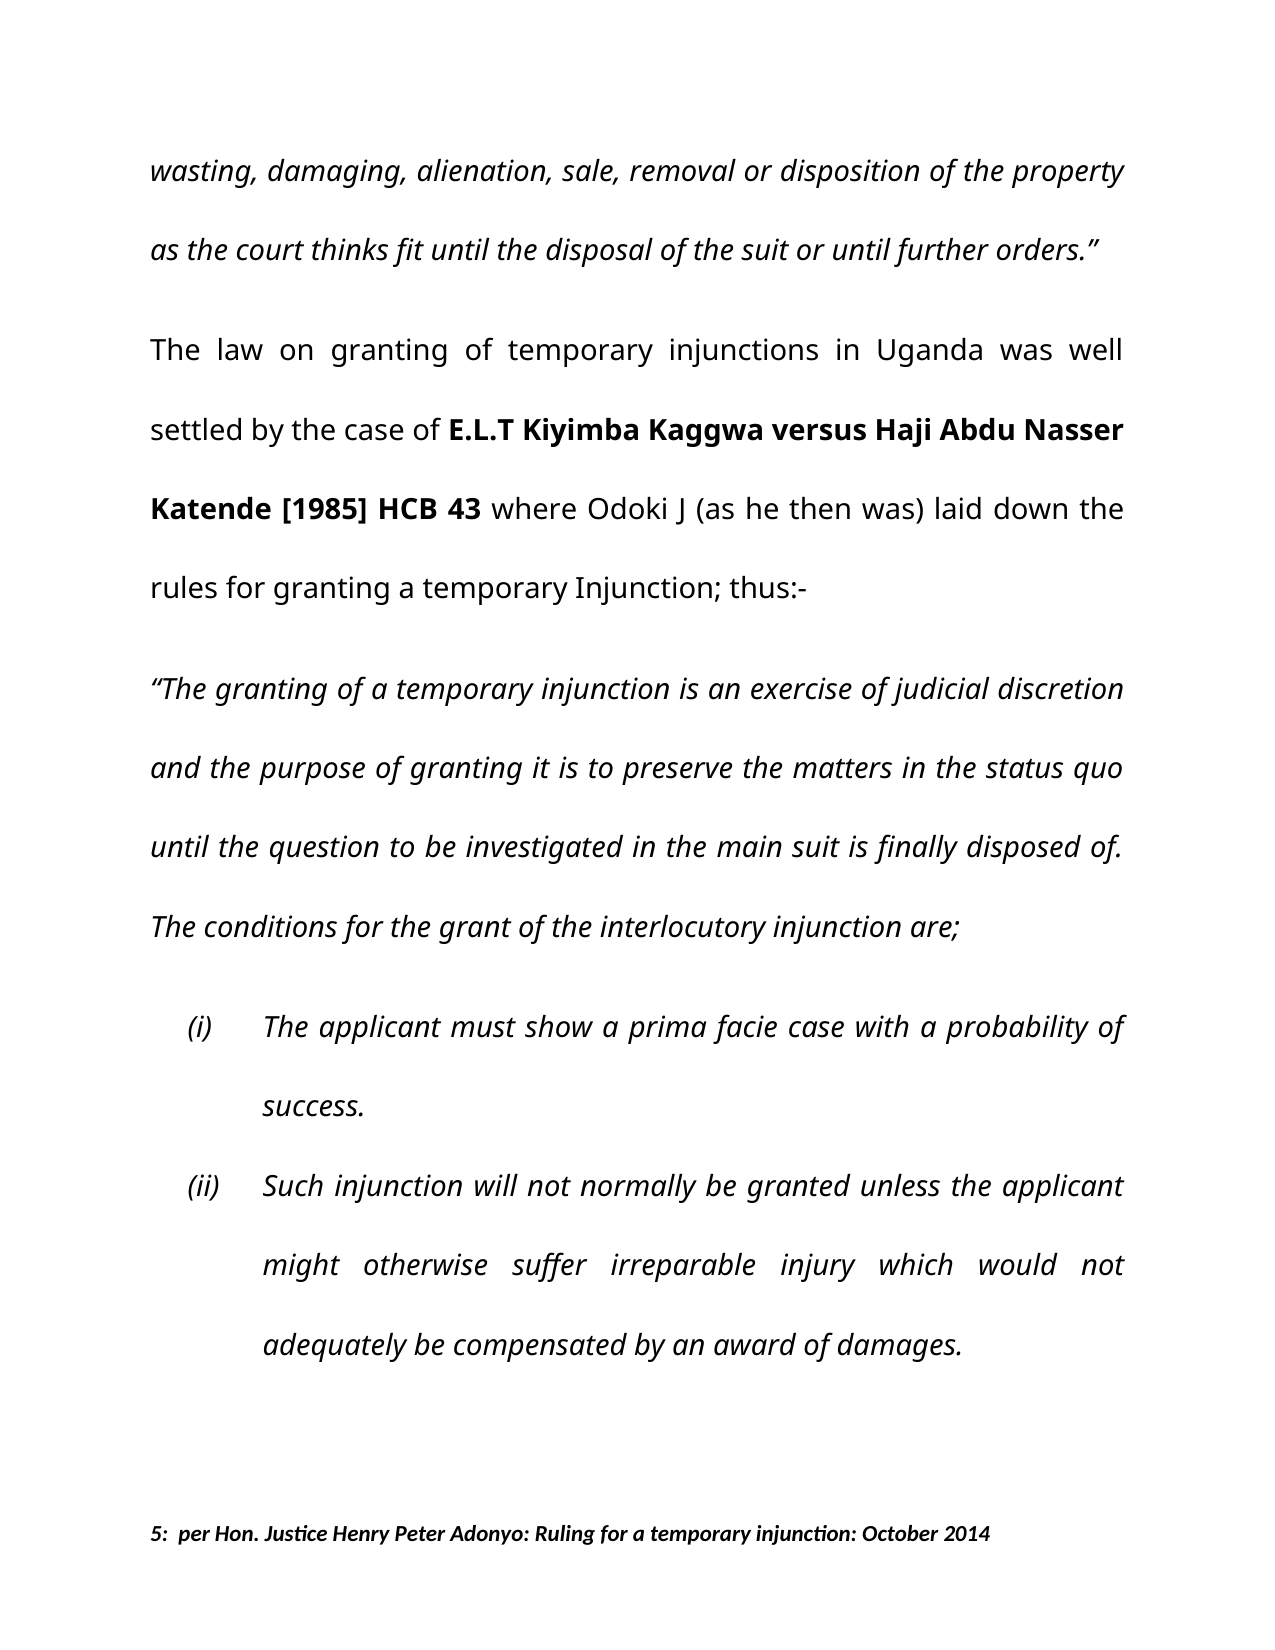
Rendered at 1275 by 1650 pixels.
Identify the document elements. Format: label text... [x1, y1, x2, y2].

text The law on granting of temporary injunctions in Uganda was well settled by the case of E.L.T Kiyimba Kaggwa versus Haji Abdu Nasser Katende [1985] HCB 43 where Odoki J (as he then was) laid down the rules for granting a temporary Injunction; thus:- [150, 329, 1125, 607]
text “The granting of a temporary injunction is an exercise of judicial discretion and the purpose of granting it is to preserve the matters in the status quo until the question to be investigated in the main suit is finally disposed of. The conditions for the grant of the interlocutory injunction are; [150, 668, 1125, 946]
list The applicant must show a prima facie case with a probability of success. [187, 1006, 1125, 1125]
list Such injunction will not normally be granted unless the applicant might otherwise suffer irreparable injury which would not adequately be compensated by an award of damages. [187, 1165, 1125, 1363]
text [150, 150, 1125, 269]
